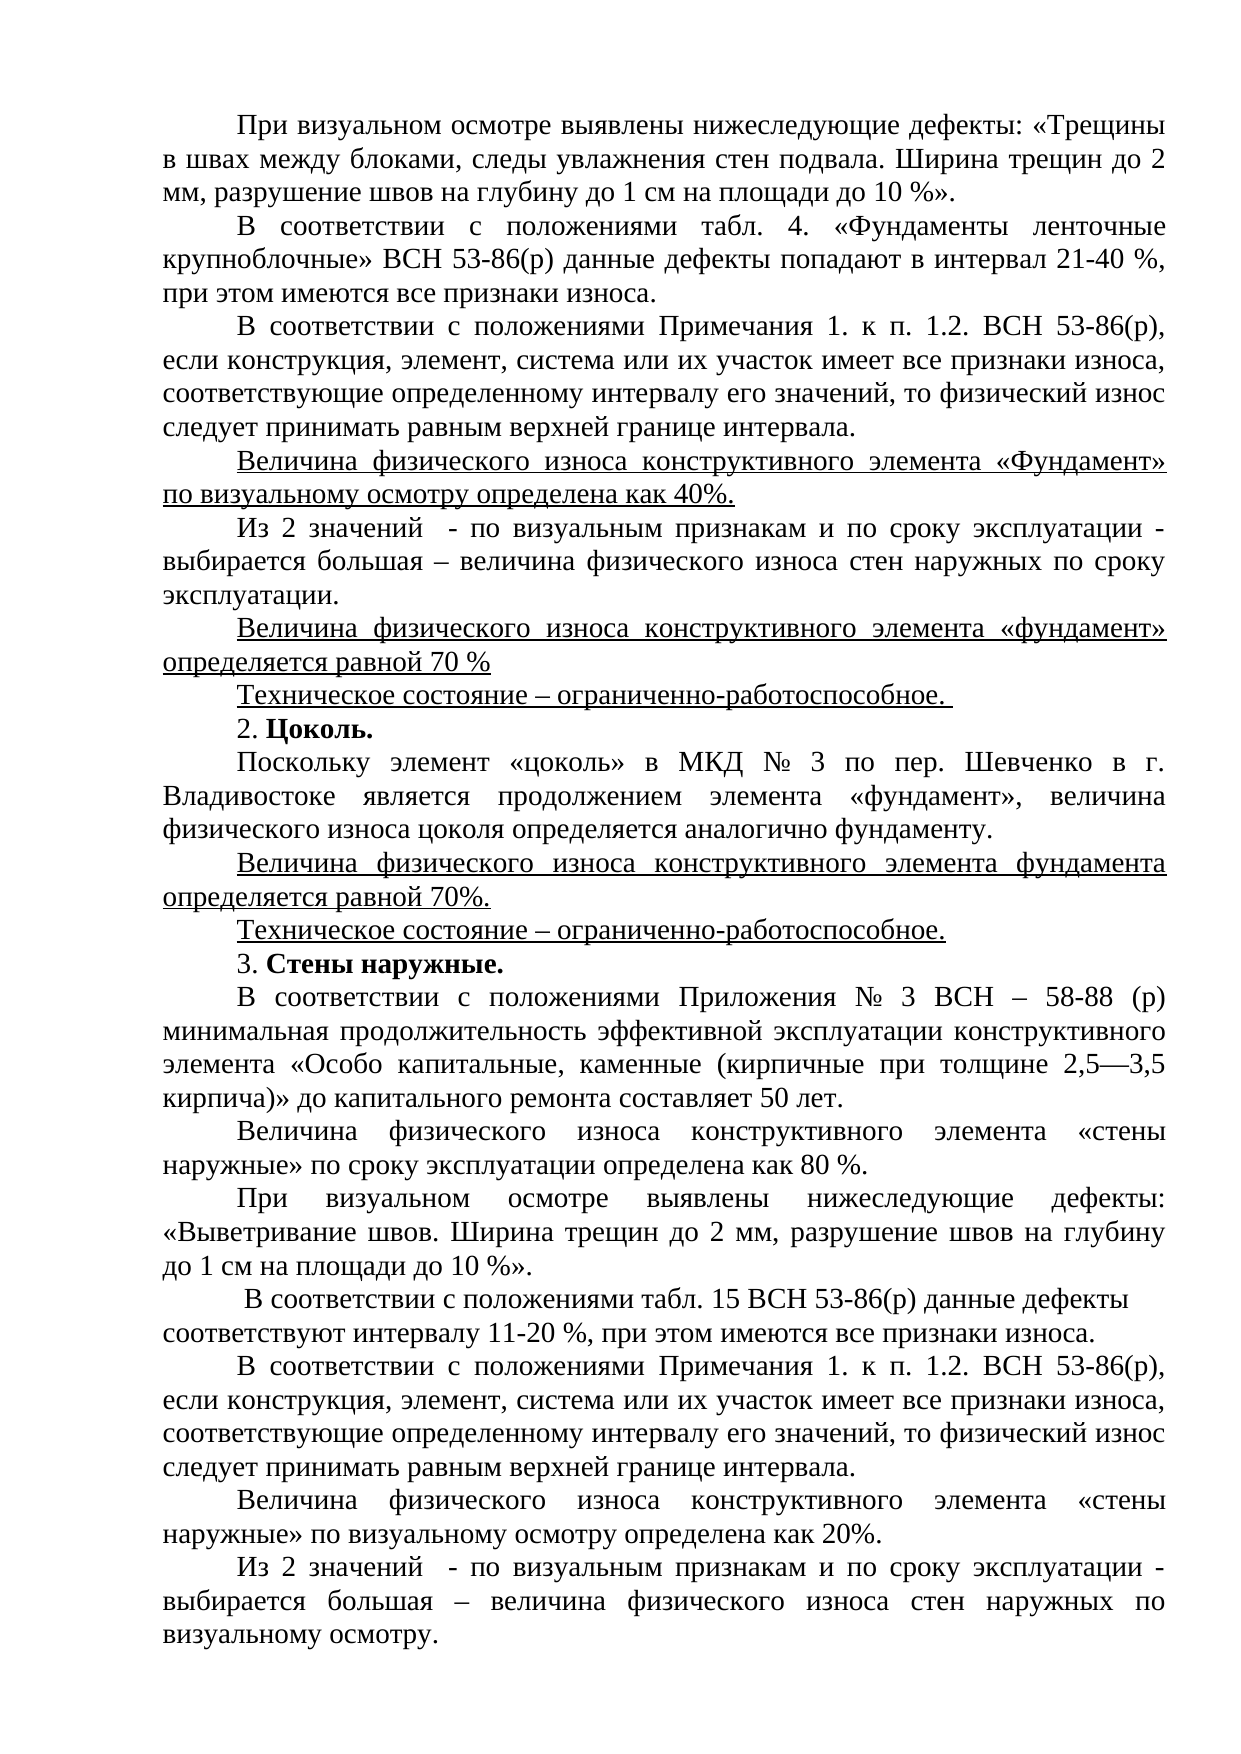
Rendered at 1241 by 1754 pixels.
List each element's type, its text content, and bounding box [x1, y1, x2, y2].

text Техническое состояние – ограниченно-работоспособное. [162, 912, 1167, 946]
text соответствуют интервалу 11-20 %, при этом имеются все признаки износа. [162, 1315, 1167, 1348]
text В соответствии с положениями Примечания 1. к п. 1.2. ВСН 53-86(р), если конструкция, элемент, система или их участок имеет все признаки износа, соответствующие определенному интервалу его значений, то физический износ следует принимать равным верхней границе интервала. [162, 1348, 1167, 1482]
text 3. Стены наружные. [162, 946, 1167, 979]
text Из 2 значений - по визуальным признакам и по сроку эксплуатации - выбирается большая – величина физического износа стен наружных по сроку эксплуатации. [162, 510, 1167, 610]
text В соответствии с положениями табл. 15 ВСН 53-86(р) данные дефекты [162, 1281, 1167, 1315]
text Величина физического износа конструктивного элемента «стены наружные» по сроку эксплуатации определена как 80 %. [162, 1113, 1167, 1181]
text При визуальном осмотре выявлены нижеследующие дефекты: «Трещины в швах между блоками, следы увлажнения стен подвала. Ширина трещин до 2 мм, разрушение швов на глубину до 1 см на площади до 10 %». [162, 107, 1167, 208]
text Техническое состояние – ограниченно-работоспособное. [162, 677, 1167, 711]
text 2. Цоколь. [162, 711, 1167, 744]
text Из 2 значений - по визуальным признакам и по сроку эксплуатации - выбирается большая – величина физического износа стен наружных по визуальному осмотру. [162, 1549, 1167, 1650]
text Величина физического износа конструктивного элемента «стены наружные» по визуальному осмотру определена как 20%. [162, 1482, 1167, 1549]
text Величина физического износа конструктивного элемента «фундамент» определяется равной 70 % [162, 610, 1167, 677]
text В соответствии с положениями Приложения № 3 ВСН – 58-88 (р) минимальная продолжительность эффективной эксплуатации конструктивного элемента «Особо капитальные, каменные (кирпичные при толщине 2,5—3,5 кирпича)» до капитального ремонта составляет 50 лет. [162, 979, 1167, 1113]
text Величина физического износа конструктивного элемента «Фундамент» по визуальному осмотру определена как 40%. [162, 443, 1167, 510]
text В соответствии с положениями табл. 4. «Фундаменты ленточные крупноблочные» ВСН 53-86(р) данные дефекты попадают в интервал 21-40 %, при этом имеются все признаки износа. [162, 208, 1167, 308]
text В соответствии с положениями Примечания 1. к п. 1.2. ВСН 53-86(р), если конструкция, элемент, система или их участок имеет все признаки износа, соответствующие определенному интервалу его значений, то физический износ следует принимать равным верхней границе интервала. [162, 308, 1167, 443]
text Величина физического износа конструктивного элемента фундамента определяется равной 70%. [162, 845, 1167, 912]
text При визуальном осмотре выявлены нижеследующие дефекты: «Выветривание швов. Ширина трещин до 2 мм, разрушение швов на глубину до 1 см на площади до 10 %». [162, 1181, 1167, 1281]
text Поскольку элемент «цоколь» в МКД № 3 по пер. Шевченко в г. Владивостоке является продолжением элемента «фундамент», величина физического износа цоколя определяется аналогично фундаменту. [162, 744, 1167, 845]
